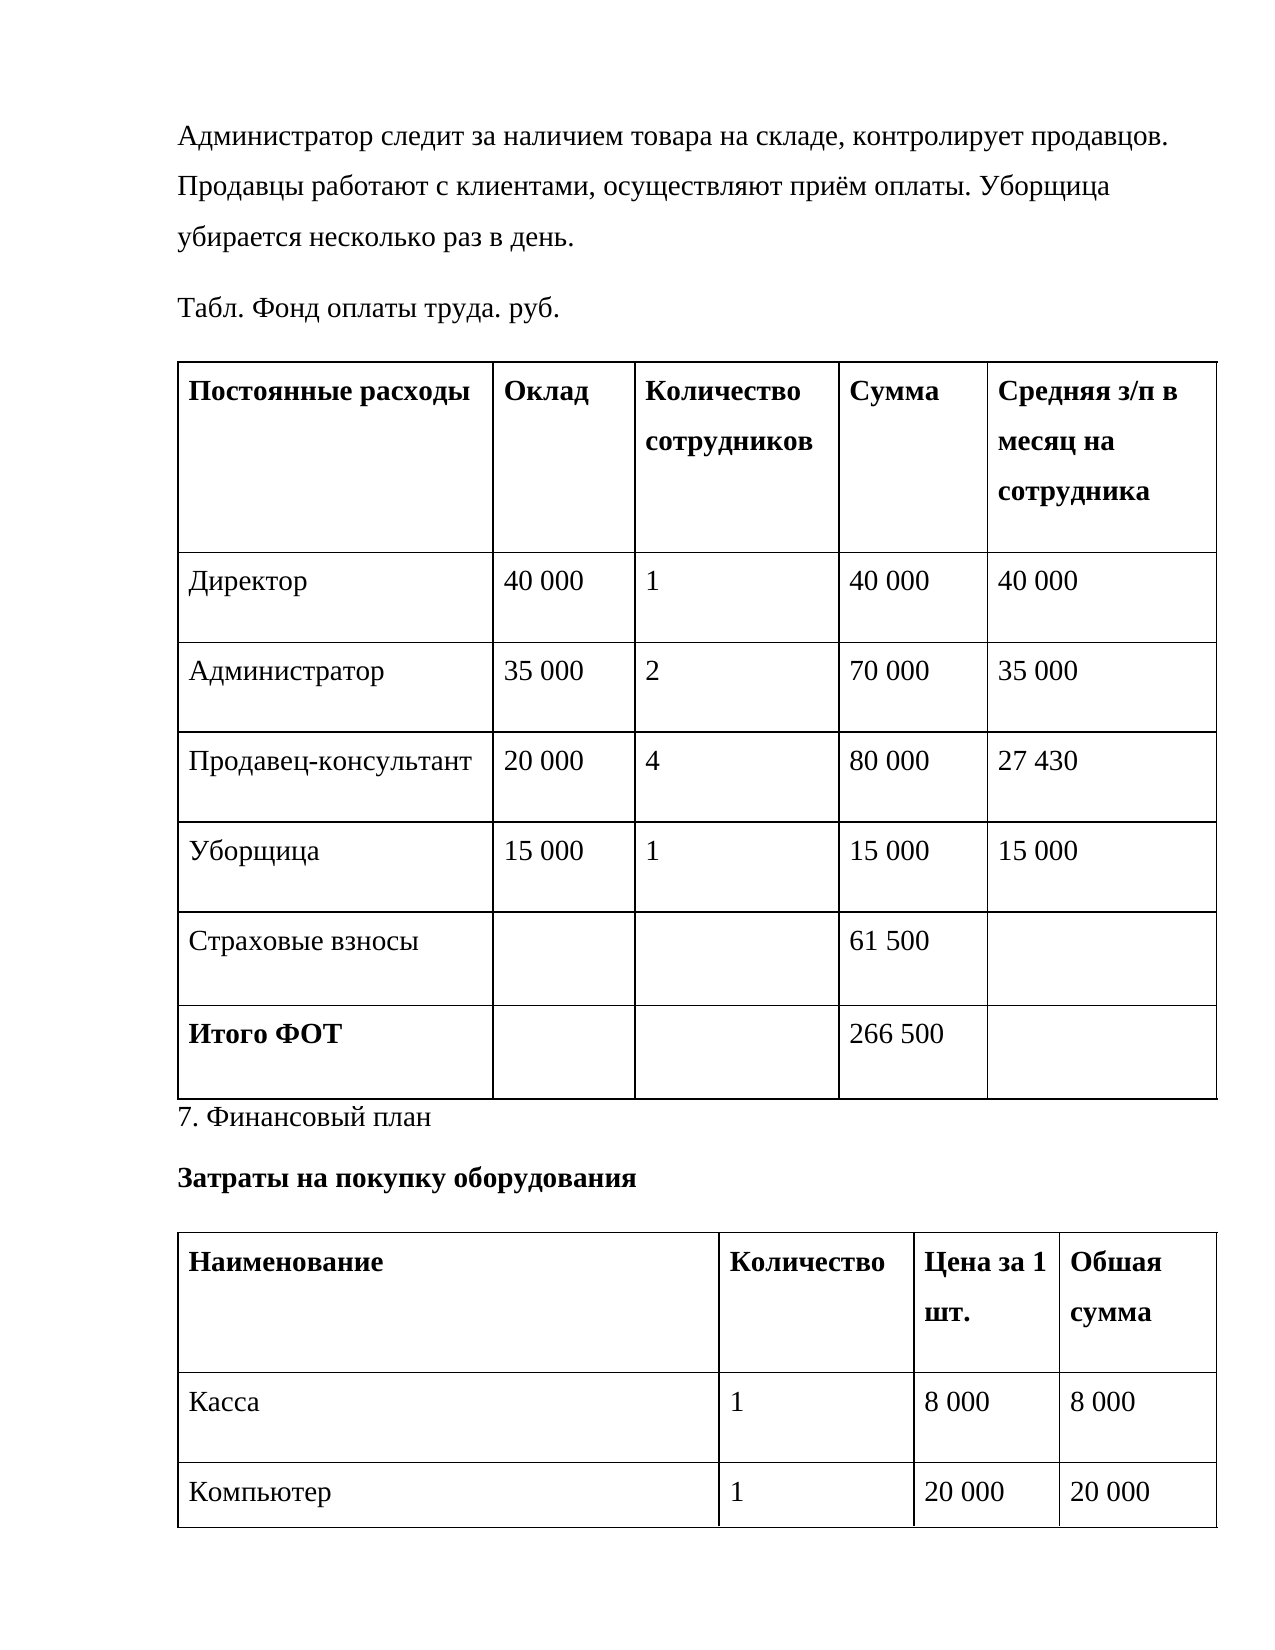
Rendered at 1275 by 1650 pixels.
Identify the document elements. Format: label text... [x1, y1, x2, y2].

table_cell 2 [636, 643, 838, 731]
table_cell 61 500 [840, 913, 987, 1004]
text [177, 118, 1216, 252]
table_cell 40 000 [840, 553, 987, 641]
table_cell 8 000 [1060, 1373, 1216, 1462]
table_header Оклад [494, 363, 634, 551]
table_cell 20 000 [1060, 1463, 1216, 1526]
table_cell 40 000 [988, 553, 1216, 641]
table_cell 15 000 [494, 823, 634, 911]
table_cell 40 000 [494, 553, 634, 641]
table_cell Продавец-консультант [179, 733, 492, 821]
table_cell [494, 1006, 634, 1098]
text Затраты на покупку оборудования [177, 1161, 1216, 1194]
table_cell 15 000 [840, 823, 987, 911]
table_cell 20 000 [494, 733, 634, 821]
table_cell [636, 1006, 838, 1098]
table_cell Итого ФОТ [179, 1006, 492, 1098]
table_cell [636, 913, 838, 1004]
table_cell 35 000 [494, 643, 634, 731]
table_cell 27 430 [988, 733, 1216, 821]
table_cell 80 000 [840, 733, 987, 821]
table_header Количество [720, 1233, 913, 1372]
table_cell Администратор [179, 643, 492, 731]
table_cell 1 [720, 1373, 913, 1462]
table_cell 1 [636, 823, 838, 911]
table_header Обшая сумма [1060, 1233, 1216, 1372]
table_cell 4 [636, 733, 838, 821]
text Табл. Фонд оплаты труда. руб. [177, 290, 1216, 323]
table_cell 15 000 [988, 823, 1216, 911]
table_cell 8 000 [915, 1373, 1059, 1462]
table_cell [988, 1006, 1216, 1098]
table_header Сумма [840, 363, 987, 551]
table_cell [988, 913, 1216, 1004]
table_cell 20 000 [915, 1463, 1059, 1526]
table_header Средняя з/п в месяц на сотрудника [988, 363, 1216, 551]
table_header Наименование [179, 1233, 718, 1372]
table_header Цена за 1 шт. [915, 1233, 1059, 1372]
table_cell Компьютер [179, 1463, 718, 1526]
table_header Постоянные расходы [179, 363, 492, 551]
table_header Количество сотрудников [636, 363, 838, 551]
table_cell 266 500 [840, 1006, 987, 1098]
table_cell [494, 913, 634, 1004]
table_cell 1 [720, 1463, 913, 1526]
table_cell 1 [636, 553, 838, 641]
subtitle 7. Финансовый план [177, 1100, 1216, 1133]
table_cell Страховые взносы [179, 913, 492, 1004]
table_cell Касса [179, 1373, 718, 1462]
table_cell Уборщица [179, 823, 492, 911]
table_cell Директор [179, 553, 492, 641]
table_cell 70 000 [840, 643, 987, 731]
table_cell 35 000 [988, 643, 1216, 731]
